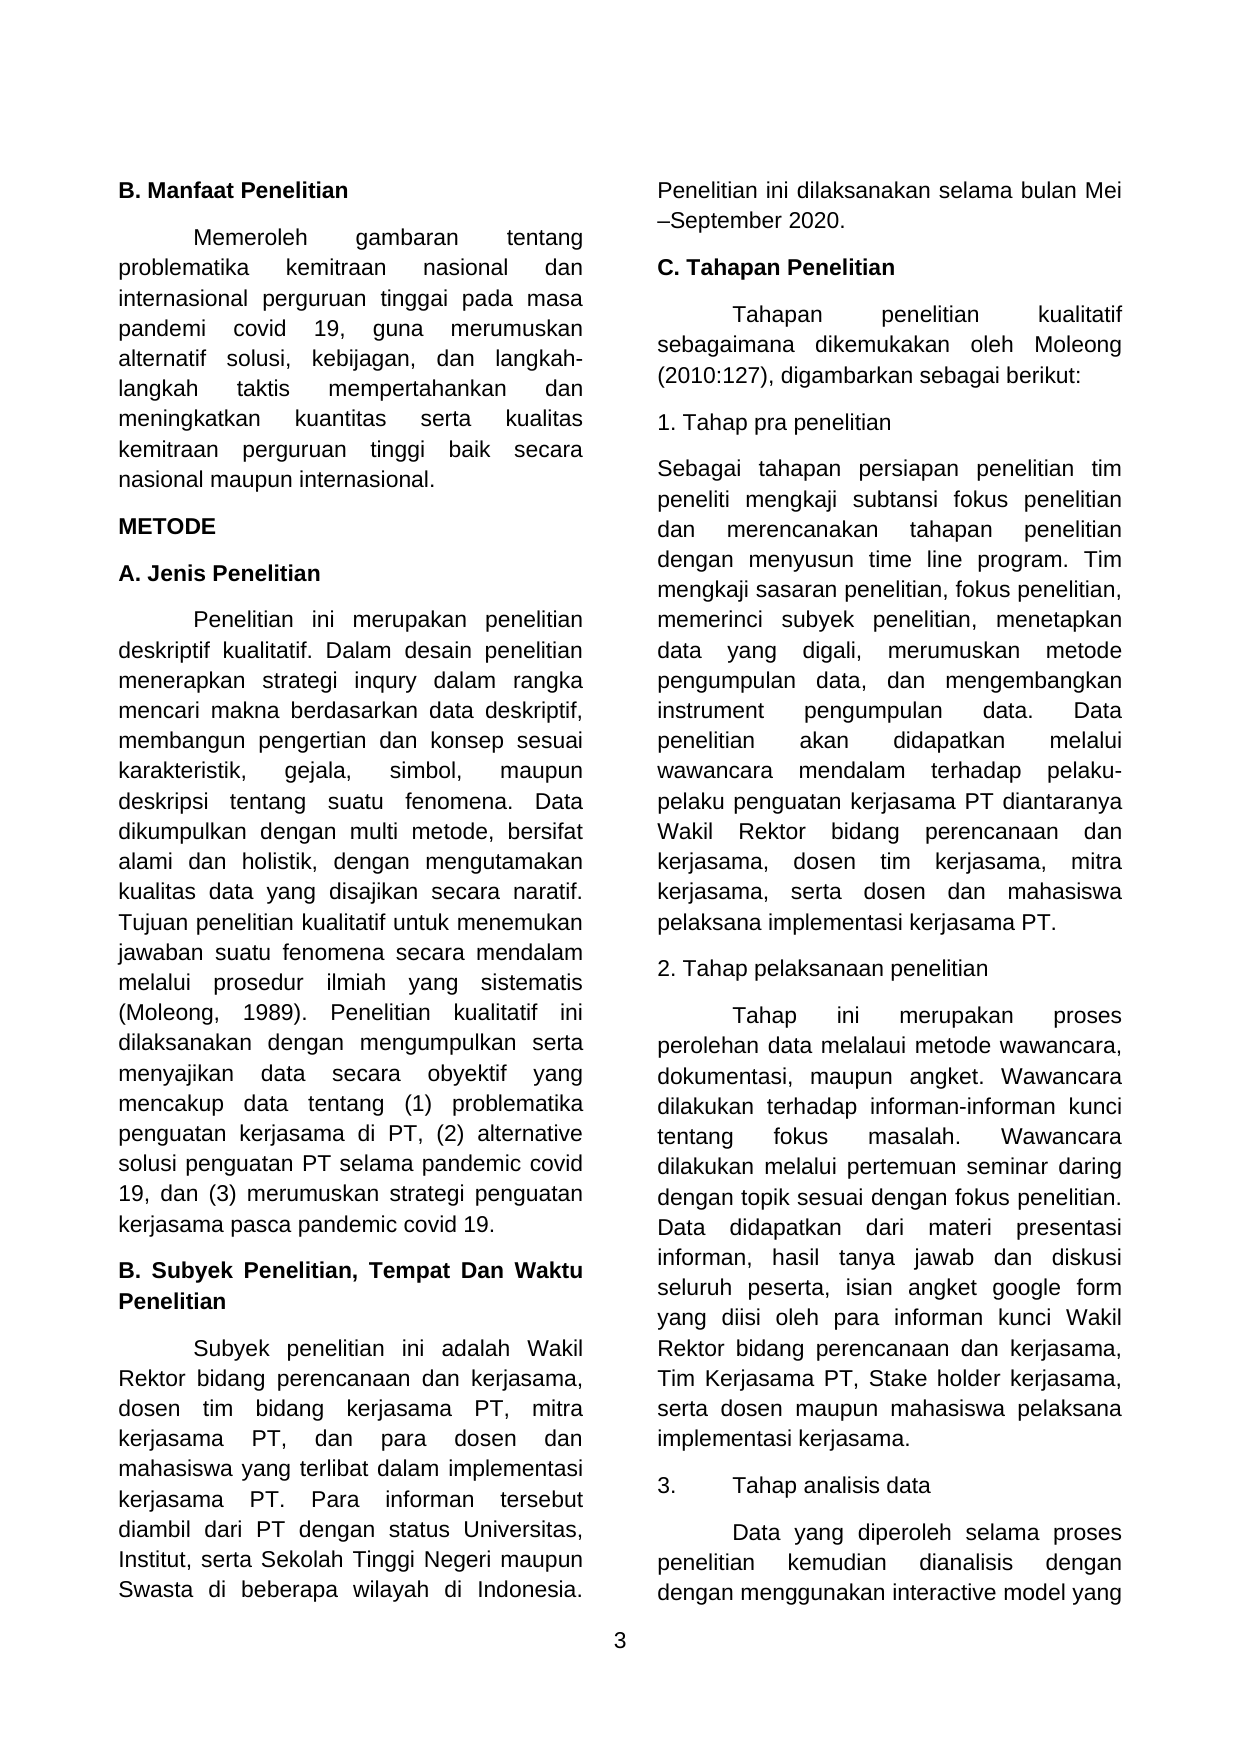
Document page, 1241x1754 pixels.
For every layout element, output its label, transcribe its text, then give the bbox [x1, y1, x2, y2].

text B. Subyek Penelitian, Tempat Dan Waktu Penelitian [118, 1257, 583, 1314]
text Subyek penelitian ini adalah Wakil Rektor bidang perencanaan dan kerjasama, dosen tim bidang kerjasama PT, mitra kerjasama PT, dan para dosen dan mahasiswa yang terlibat dalam implementasi kerjasama PT. Para informan tersebut diambil dari PT dengan status Universitas, Institut, serta Sekolah Tinggi Negeri maupun Swasta di beberapa wilayah di Indonesia. Penelitian ini dilaksanakan selama bulan Mei –September 2020. [118, 1334, 583, 1602]
text 2. Tahap pelaksanaan penelitian [657, 955, 1122, 982]
text A. Jenis Penelitian [118, 559, 583, 586]
text C. Tahapan Penelitian [657, 254, 1122, 281]
text Tahapan penelitian kualitatif sebagaimana dikemukakan oleh Moleong (2010:127), digambarkan sebagai berikut: [657, 301, 1122, 388]
text Penelitian ini merupakan penelitian deskriptif kualitatif. Dalam desain penelitian menerapkan strategi inqury dalam rangka mencari makna berdasarkan data deskriptif, membangun pengertian dan konsep sesuai karakteristik, gejala, simbol, maupun deskripsi tentang suatu fenomena. Data dikumpulkan dengan multi metode, bersifat alami dan holistik, dengan mengutamakan kualitas data yang disajikan secara naratif. Tujuan penelitian kualitatif untuk menemukan jawaban suatu fenomena secara mendalam melalui prosedur ilmiah yang sistematis (Moleong, 1989). Penelitian kualitatif ini dilaksanakan dengan mengumpulkan serta menyajikan data secara obyektif yang mencakup data tentang (1) problematika penguatan kerjasama di PT, (2) alternative solusi penguatan PT selama pandemic covid 19, dan (3) merumuskan strategi penguatan kerjasama pasca pandemic covid 19. [118, 606, 583, 1237]
text B. Manfaat Penelitian [118, 177, 583, 203]
text 3. Tahap analisis data [657, 1472, 1122, 1498]
text 1. Tahap pra penelitian [657, 408, 1122, 435]
text Subyek penelitian ini adalah Wakil Rektor bidang perencanaan dan kerjasama, dosen tim bidang kerjasama PT, mitra kerjasama PT, dan para dosen dan mahasiswa yang terlibat dalam implementasi kerjasama PT. Para informan tersebut diambil dari PT dengan status Universitas, Institut, serta Sekolah Tinggi Negeri maupun Swasta di beberapa wilayah di Indonesia. Penelitian ini dilaksanakan selama bulan Mei –September 2020. [657, 177, 1122, 234]
text METODE [118, 513, 583, 539]
text Tahap ini merupakan proses perolehan data melalaui metode wawancara, dokumentasi, maupun angket. Wawancara dilakukan terhadap informan-informan kunci tentang fokus masalah. Wawancara dilakukan melalui pertemuan seminar daring dengan topik sesuai dengan fokus penelitian. Data didapatkan dari materi presentasi informan, hasil tanya jawab dan diskusi seluruh peserta, isian angket google form yang diisi oleh para informan kunci Wakil Rektor bidang perencanaan dan kerjasama, Tim Kerjasama PT, Stake holder kerjasama, serta dosen maupun mahasiswa pelaksana implementasi kerjasama. [657, 1002, 1122, 1451]
text Memeroleh gambaran tentang problematika kemitraan nasional dan internasional perguruan tinggai pada masa pandemi covid 19, guna merumuskan alternatif solusi, kebijagan, dan langkah-langkah taktis mempertahankan dan meningkatkan kuantitas serta kualitas kemitraan perguruan tinggi baik secara nasional maupun internasional. [118, 224, 583, 492]
text Sebagai tahapan persiapan penelitian tim peneliti mengkaji subtansi fokus penelitian dan merencanakan tahapan penelitian dengan menyusun time line program. Tim mengkaji sasaran penelitian, fokus penelitian, memerinci subyek penelitian, menetapkan data yang digali, merumuskan metode pengumpulan data, dan mengembangkan instrument pengumpulan data. Data penelitian akan didapatkan melalui wawancara mendalam terhadap pelaku-pelaku penguatan kerjasama PT diantaranya Wakil Rektor bidang perencanaan dan kerjasama, dosen tim kerjasama, mitra kerjasama, serta dosen dan mahasiswa pelaksana implementasi kerjasama PT. [657, 455, 1122, 935]
